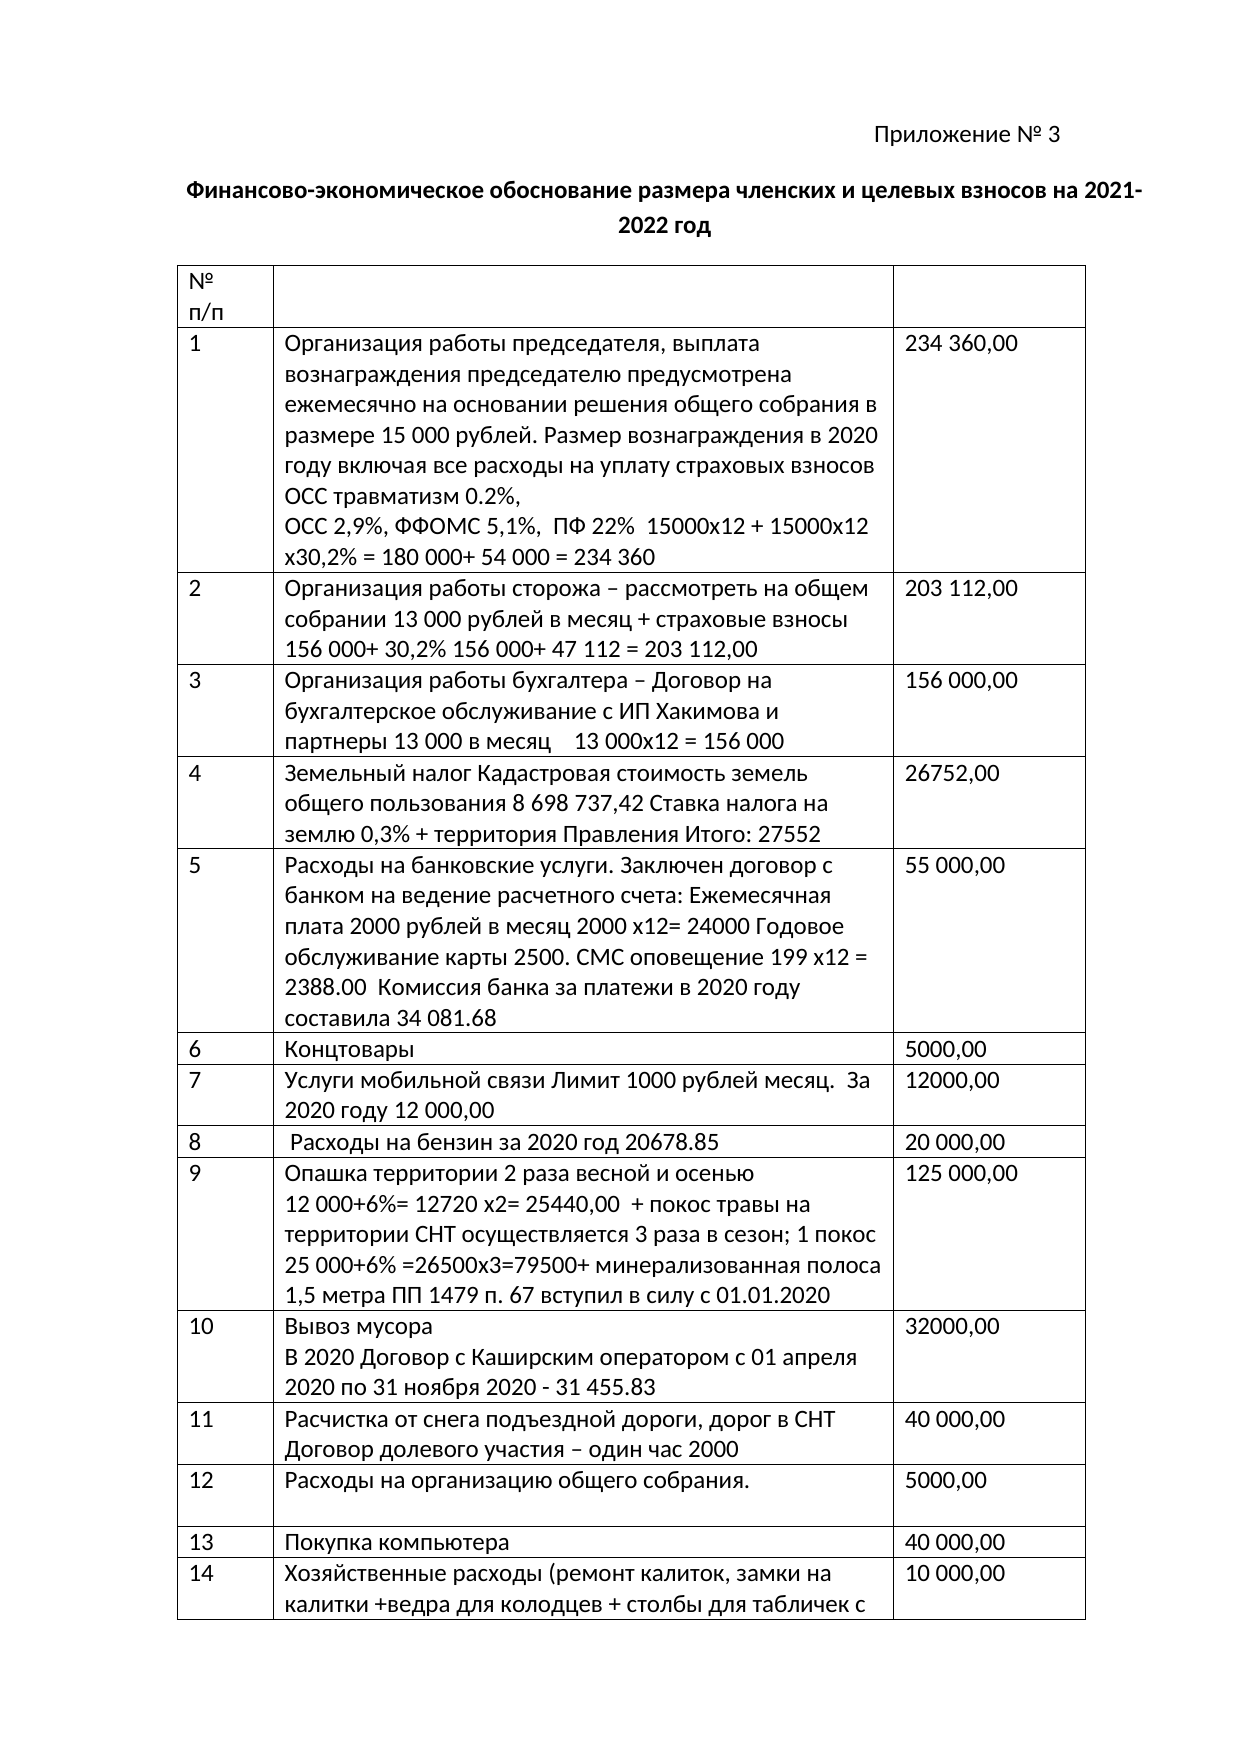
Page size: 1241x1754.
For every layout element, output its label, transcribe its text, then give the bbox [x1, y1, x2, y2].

table_cell 1 [178, 328, 273, 571]
table_cell 3 [178, 665, 273, 756]
table_cell 40 000,00 [894, 1403, 1085, 1464]
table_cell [274, 1558, 893, 1619]
table_cell 8 [178, 1126, 273, 1156]
table_cell Расходы на организацию общего собрания. [274, 1465, 893, 1526]
table_cell 14 [178, 1558, 273, 1619]
table_cell Покупка компьютера [274, 1527, 893, 1557]
table_cell 13 [178, 1527, 273, 1557]
table_cell 7 [178, 1065, 273, 1125]
table_cell 32000,00 [894, 1311, 1085, 1402]
text Финансово-экономическое обоснование размера членских и целевых взносов на 2021-2022 год [177, 174, 1152, 239]
table_cell 234 360,00 [894, 328, 1085, 571]
table_cell Услуги мобильной связи Лимит 1000 рублей месяц. За 2020 году 12 000,00 [274, 1065, 893, 1125]
table_cell 26752,00 [894, 757, 1085, 848]
table_header [894, 266, 1085, 327]
table_cell 55 000,00 [894, 849, 1085, 1032]
text Приложение № 3 [177, 118, 1152, 149]
table_cell 40 000,00 [894, 1527, 1085, 1557]
table_cell 11 [178, 1403, 273, 1464]
table_cell 2 [178, 573, 273, 664]
table_cell Организация работы бухгалтера – Договор на бухгалтерское обслуживание с ИП Хакимова и партнеры 13 000 в месяц 13 000х12 = 156 000 [274, 665, 893, 756]
table_cell Концтовары [274, 1033, 893, 1063]
table_header [274, 266, 893, 327]
table_cell Организация работы председателя, выплата вознаграждения председателю предусмотрена ежемесячно на основании решения общего собрания в размере 15 000 рублей. Размер вознаграждения в 2020 году включая все расходы на уплату страховых взносов ОСС травматизм 0.2%, ОСС 2,9%, ФФОМС 5,1%, ПФ 22% 15000х12 + 15000х12 х30,2% = 180 000+ 54 000 = 234 360 [274, 328, 893, 571]
table_cell 156 000,00 [894, 665, 1085, 756]
table_cell 10 000,00 [894, 1558, 1085, 1619]
table_cell 12 [178, 1465, 273, 1526]
table_cell Опашка территории 2 раза весной и осенью 12 000+6%= 12720 x2= 25440,00 + покос травы на территории СНТ осуществляется 3 раза в сезон; 1 покос 25 000+6% =26500x3=79500+ минерализованная полоса 1,5 метра ПП 1479 п. 67 вступил в силу с 01.01.2020 [274, 1158, 893, 1310]
table_cell Земельный налог Кадастровая стоимость земель общего пользования 8 698 737,42 Ставка налога на землю 0,3% + территория Правления Итого: 27552 [274, 757, 893, 848]
table_cell 203 112,00 [894, 573, 1085, 664]
table_cell 10 [178, 1311, 273, 1402]
table_cell 6 [178, 1033, 273, 1063]
table_cell 12000,00 [894, 1065, 1085, 1125]
table_cell 4 [178, 757, 273, 848]
table_cell 125 000,00 [894, 1158, 1085, 1310]
table_cell 20 000,00 [894, 1126, 1085, 1156]
table_cell Расходы на банковские услуги. Заключен договор с банком на ведение расчетного счета: Ежемесячная плата 2000 рублей в месяц 2000 х12= 24000 Годовое обслуживание карты 2500. СМС оповещение 199 х12 = 2388.00 Комиссия банка за платежи в 2020 году составила 34 081.68 [274, 849, 893, 1032]
table_cell Организация работы сторожа – рассмотреть на общем собрании 13 000 рублей в месяц + страховые взносы 156 000+ 30,2% 156 000+ 47 112 = 203 112,00 [274, 573, 893, 664]
table_cell 9 [178, 1158, 273, 1310]
table_header № п/п [178, 266, 273, 327]
table_cell 5 [178, 849, 273, 1032]
table_cell Расчистка от снега подъездной дороги, дорог в СНТ Договор долевого участия – один час 2000 [274, 1403, 893, 1464]
table_cell 5000,00 [894, 1465, 1085, 1526]
table_cell 5000,00 [894, 1033, 1085, 1063]
table_cell Вывоз мусора В 2020 Договор с Каширским оператором с 01 апреля 2020 по 31 ноября 2020 - 31 455.83 [274, 1311, 893, 1402]
table_cell Расходы на бензин за 2020 год 20678.85 [274, 1126, 893, 1156]
